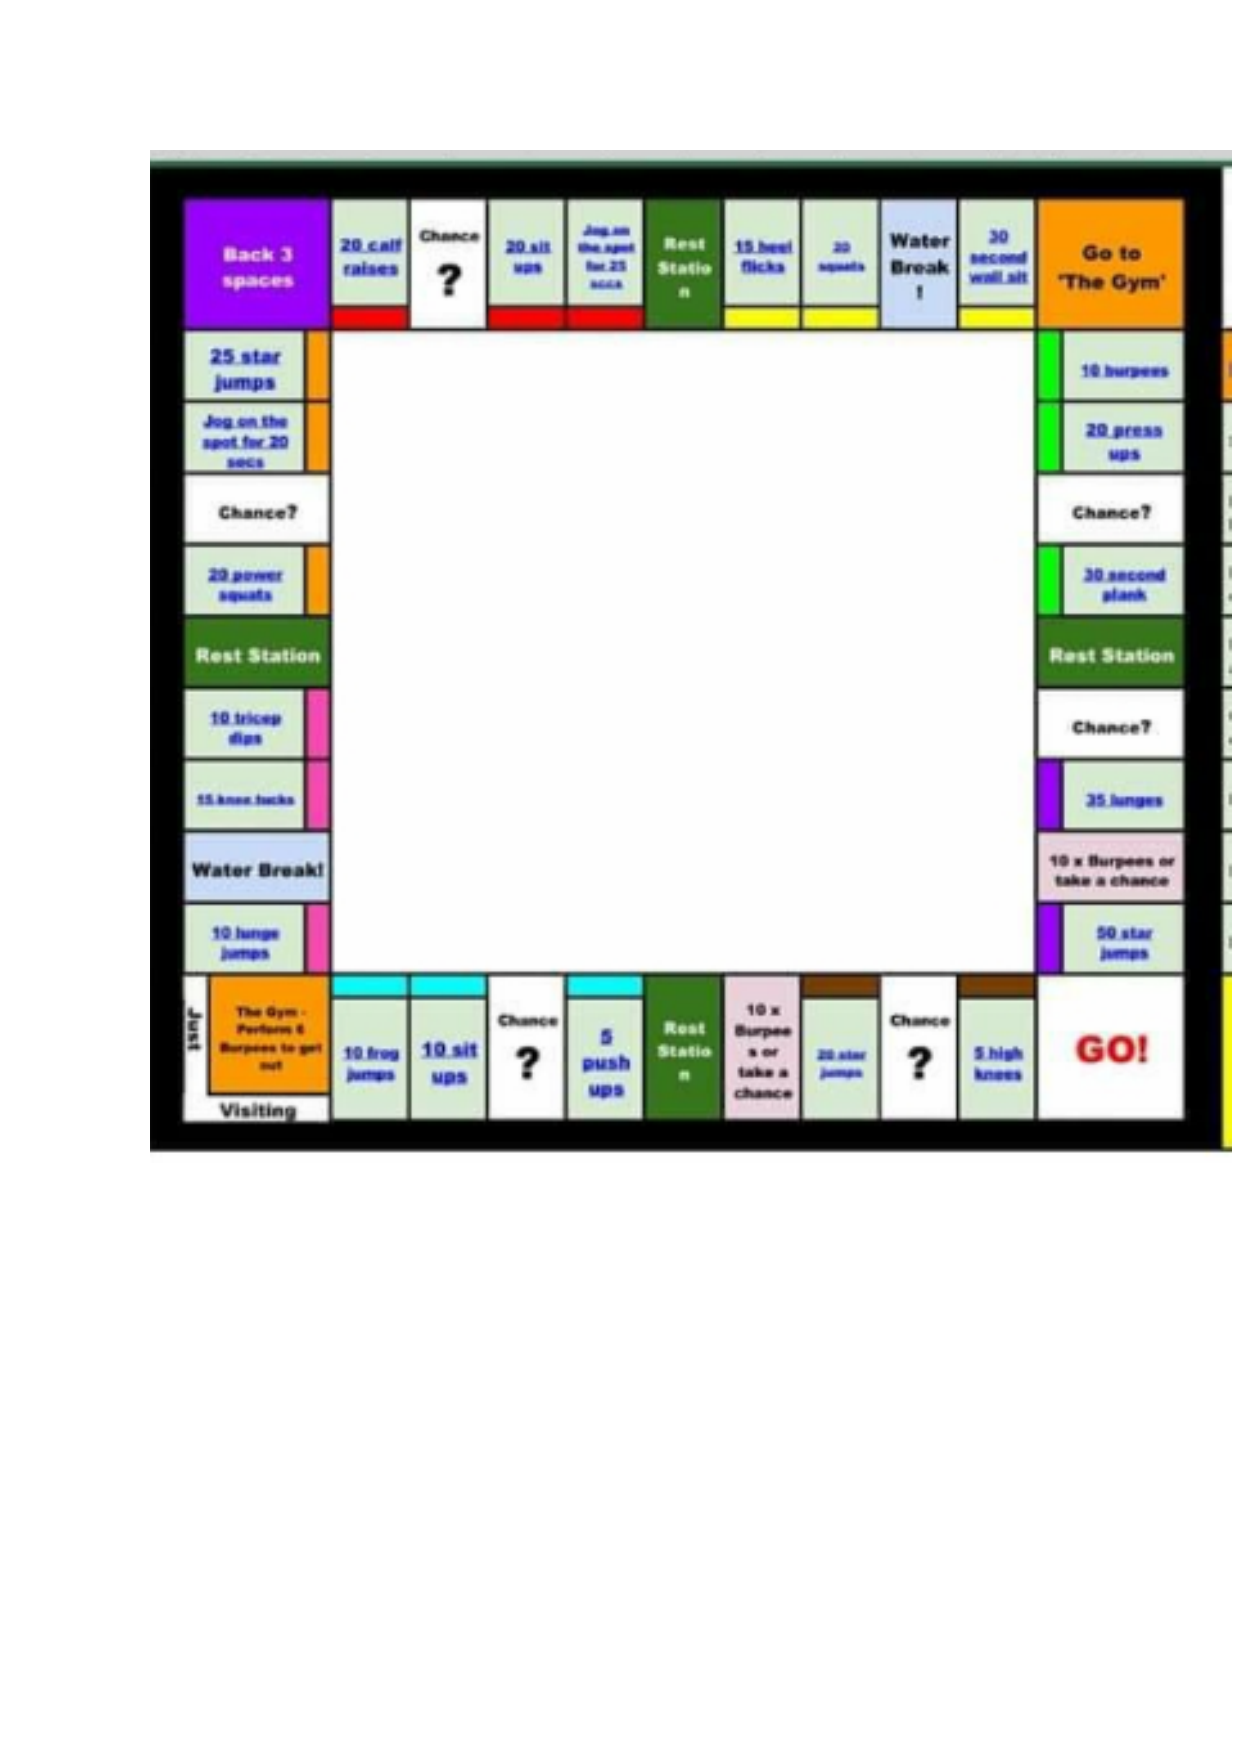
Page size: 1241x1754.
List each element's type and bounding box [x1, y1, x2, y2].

picture [150, 150, 1232, 1163]
